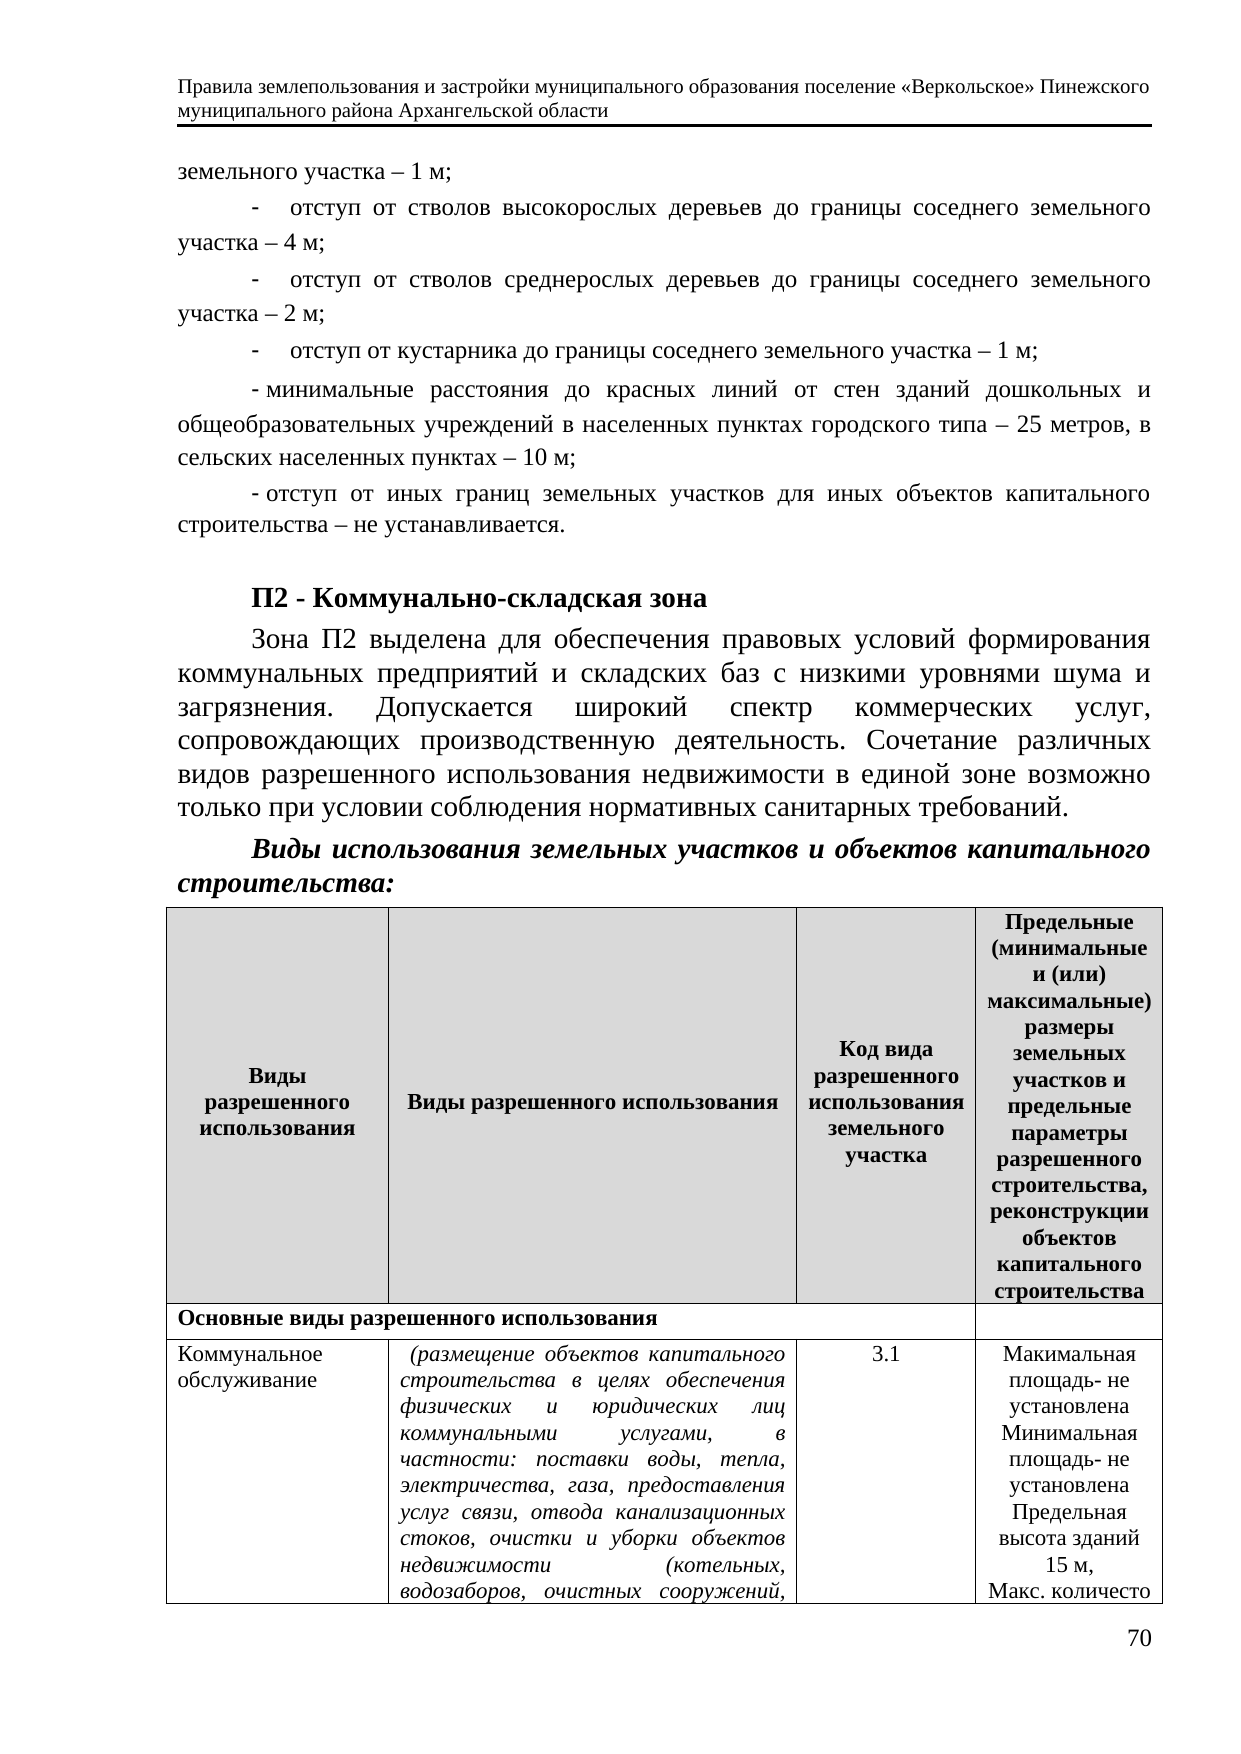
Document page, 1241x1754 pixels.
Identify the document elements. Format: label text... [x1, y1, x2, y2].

table_cell (размещение объектов капитального строительства в целях обеспечения физических и юридических лиц коммунальными услугами, в частности: поставки воды, тепла, электричества, газа, предоставления услуг связи, отвода канализационных стоков, очистки и уборки объектов недвижимости (котельных, водозаборов, очистных сооружений, насосных станций, водопроводов, линий электропередач, трансформаторных подстанций, газопроводов, линий связи, телефонных станций, канализаций, стоянок, гаражей и мастерских для обслуживания уборочной и аварийной техники, а также зданий или помещений, предназначенных для приема физических и юридических лиц в связи с предоставлением им коммунальных услуг) [389, 1340, 796, 1603]
list отступ от стволов среднерослых деревьев до границы соседнего земельного участка – ; [177, 260, 1152, 327]
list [177, 156, 1152, 184]
text Виды использования земельных участков и объектов капитального строительства: [177, 831, 1152, 898]
list отступ от иных границ земельных участков для иных объектов капитального строительства – не устанавливается. [177, 475, 1152, 538]
table_cell Макимальная площадь- не установлена Минимальная площадь- не установлена Предельная высота зданий 15 м, Макс. количесто этажей- 2этажа. Процент застройки не более 60% [976, 1340, 1162, 1603]
table_cell Коммунальное обслуживание [167, 1340, 388, 1603]
list отступ от кустарника до границы соседнего земельного участка – ; [177, 332, 1152, 366]
table_cell Основные виды разрешенного использования [167, 1304, 975, 1339]
list минимальные расстояния до красных линий от стен зданий дошкольных и общеобразовательных учреждений в населенных пунктах городского типа – , в сельских населенных пунктах – ; [177, 371, 1152, 471]
list отступ от стволов высокорослых деревьев до границы соседнего земельного участка – ; [177, 189, 1152, 256]
table_cell 3.1 [797, 1340, 975, 1603]
table_header Виды разрешенного использования [167, 908, 388, 1303]
table_header Виды разрешенного использования [389, 908, 796, 1303]
text Зона П2 выделена для обеспечения правовых условий формирования коммунальных предприятий и складских баз с низкими уровнями шума и загрязнения. Допускается широкий спектр коммерческих услуг, сопровождающих производственную деятельность. Сочетание различных видов разрешенного использования недвижимости в единой зоне возможно только при условии соблюдения нормативных санитарных требований. [177, 622, 1152, 823]
table_header Код вида разрешенного использования земельного участка [797, 908, 975, 1303]
table_cell [976, 1304, 1162, 1339]
text П2 - Коммунально-складская зона [177, 580, 1152, 613]
